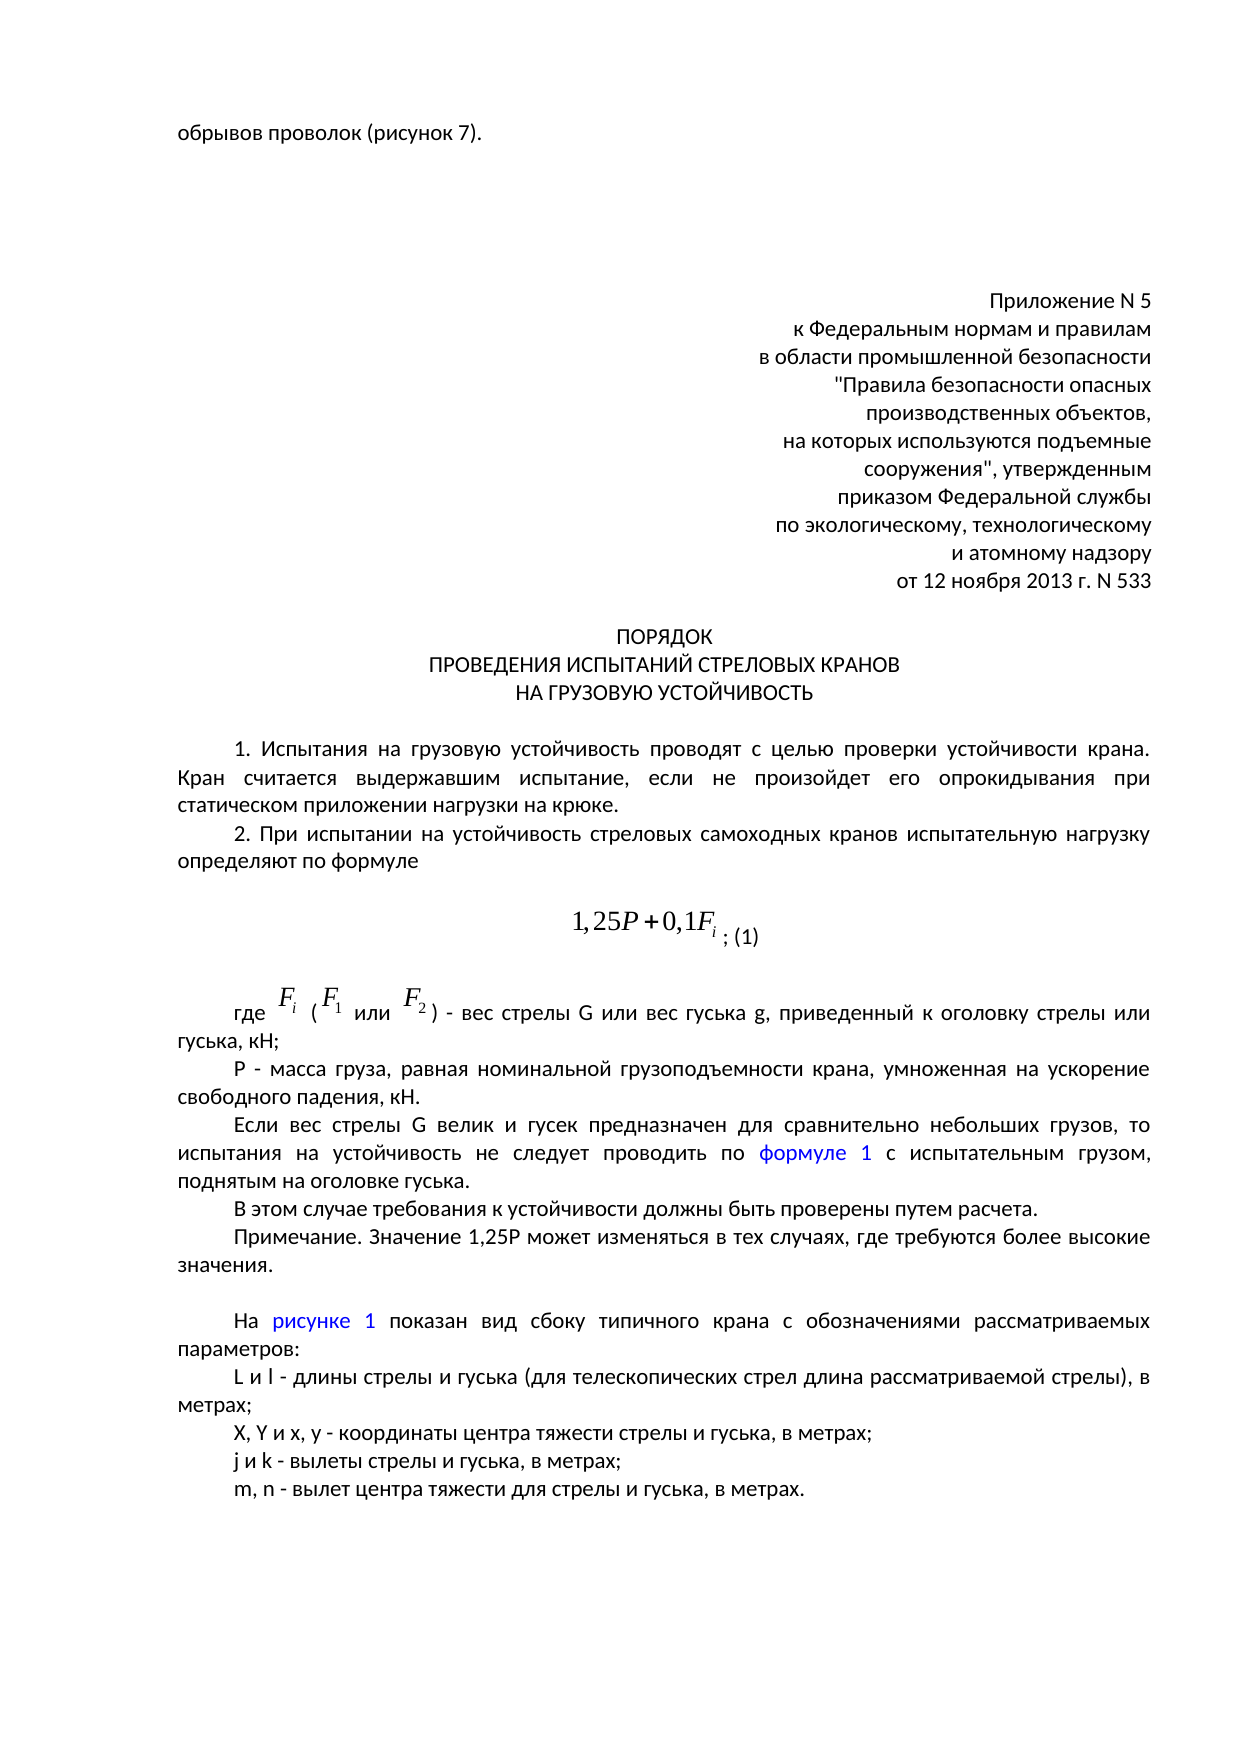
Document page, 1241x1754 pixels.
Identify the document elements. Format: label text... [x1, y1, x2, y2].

text "Правила безопасности опасных [177, 370, 1152, 398]
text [177, 118, 1152, 146]
text и атомному надзору [177, 538, 1152, 566]
text к Федеральным нормам и правилам [177, 314, 1152, 342]
text j и k - вылеты стрелы и гуська, в метрах; [177, 1446, 1152, 1474]
text 1. Испытания на грузовую устойчивость проводят с целью проверки устойчивости крана. Кран считается выдержавшим испытание, если не произойдет его опрокидывания при статическом приложении нагрузки на крюке. [177, 734, 1152, 819]
text В этом случае требования к устойчивости должны быть проверены путем расчета. [177, 1194, 1152, 1222]
text Если вес стрелы G велик и гусек предназначен для сравнительно небольших грузов, то испытания на устойчивость не следует проводить по формуле 1 с испытательным грузом, поднятым на оголовке гуська. [177, 1110, 1152, 1194]
text m, n - вылет центра тяжести для стрелы и гуська, в метрах. [177, 1474, 1152, 1502]
text НА ГРУЗОВУЮ УСТОЙЧИВОСТЬ [177, 678, 1152, 707]
text ; (1) [177, 903, 1152, 950]
text X, Y и x, y - координаты центра тяжести стрелы и гуська, в метрах; [177, 1418, 1152, 1446]
text в области промышленной безопасности [177, 342, 1152, 370]
text Примечание. Значение 1,25P может изменяться в тех случаях, где требуются более высокие значения. [177, 1222, 1152, 1278]
text производственных объектов, [177, 398, 1152, 426]
text сооружения", утвержденным [177, 454, 1152, 482]
text где ( или ) - вес стрелы G или вес гуська g, приведенный к оголовку стрелы или гуська, кН; [177, 978, 1152, 1054]
text по экологическому, технологическому [177, 510, 1152, 538]
text от 12 ноября 2013 г. N 533 [177, 566, 1152, 594]
text ПРОВЕДЕНИЯ ИСПЫТАНИЙ СТРЕЛОВЫХ КРАНОВ [177, 651, 1152, 678]
text L и l - длины стрелы и гуська (для телескопических стрел длина рассматриваемой стрелы), в метрах; [177, 1362, 1152, 1418]
text Приложение N 5 [177, 286, 1152, 314]
text на которых используются подъемные [177, 426, 1152, 454]
text ПОРЯДОК [177, 622, 1152, 651]
text На рисунке 1 показан вид сбоку типичного крана с обозначениями рассматриваемых параметров: [177, 1306, 1152, 1362]
text приказом Федеральной службы [177, 482, 1152, 510]
text 2. При испытании на устойчивость стреловых самоходных кранов испытательную нагрузку определяют по формуле [177, 819, 1152, 875]
text P - масса груза, равная номинальной грузоподъемности крана, умноженная на ускорение свободного падения, кН. [177, 1054, 1152, 1110]
